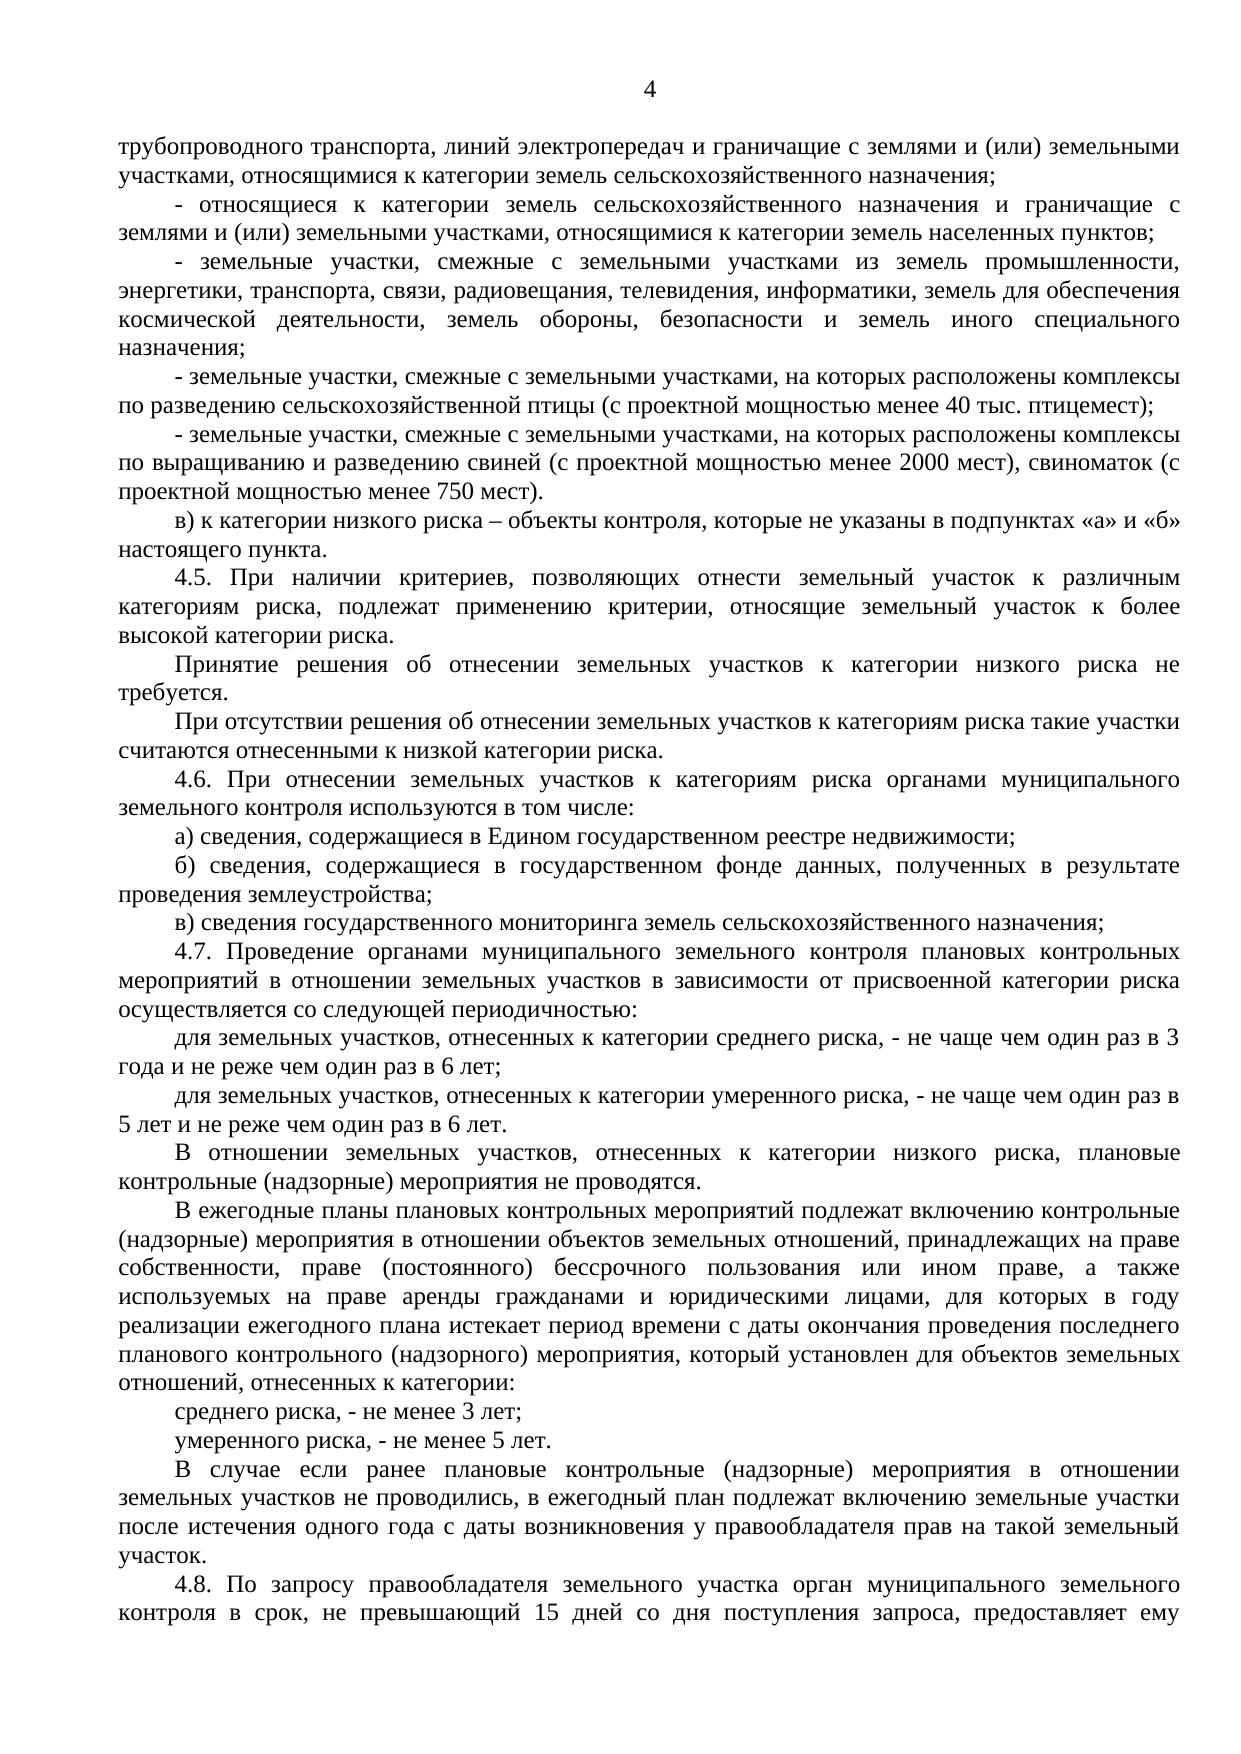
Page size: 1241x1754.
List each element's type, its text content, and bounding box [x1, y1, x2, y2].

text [118, 131, 1181, 189]
text - относящиеся к категории земель сельскохозяйственного назначения и граничащие с землями и (или) земельными участками, относящимися к категории земель населенных пунктов; [118, 189, 1181, 246]
text в) сведения государственного мониторинга земель сельскохозяйственного назначения; [118, 907, 1181, 936]
text б) сведения, содержащиеся в государственном фонде данных, полученных в результате проведения землеустройства; [118, 850, 1181, 907]
text в) к категории низкого риска – объекты контроля, которые не указаны в подпунктах «а» и «б» настоящего пункта. [118, 505, 1181, 562]
text В ежегодные планы плановых контрольных мероприятий подлежат включению контрольные (надзорные) мероприятия в отношении объектов земельных отношений, принадлежащих на праве собственности, праве (постоянного) бессрочного пользования или ином праве, а также используемых на праве аренды гражданами и юридическими лицами, для которых в году реализации ежегодного плана истекает период времени с даты окончания проведения последнего планового контрольного (надзорного) мероприятия, который установлен для объектов земельных отношений, отнесенных к категории: [118, 1195, 1181, 1396]
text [118, 1569, 1181, 1626]
text 4.6. При отнесении земельных участков к категориям риска органами муниципального земельного контроля используются в том числе: [118, 764, 1181, 821]
text В отношении земельных участков, отнесенных к категории низкого риска, плановые контрольные (надзорные) мероприятия не проводятся. [118, 1137, 1181, 1195]
text - земельные участки, смежные с земельными участками, на которых расположены комплексы по выращиванию и разведению свиней (с проектной мощностью менее 2000 мест), свиноматок (с проектной мощностью менее 750 мест). [118, 419, 1181, 505]
text 4.7. Проведение органами муниципального земельного контроля плановых контрольных мероприятий в отношении земельных участков в зависимости от присвоенной категории риска осуществляется со следующей периодичностью: [118, 936, 1181, 1022]
text - земельные участки, смежные с земельными участками из земель промышленности, энергетики, транспорта, связи, радиовещания, телевидения, информатики, земель для обеспечения космической деятельности, земель обороны, безопасности и земель иного специального назначения; [118, 246, 1181, 361]
text - земельные участки, смежные с земельными участками, на которых расположены комплексы по разведению сельскохозяйственной птицы (с проектной мощностью менее 40 тыс. птицемест); [118, 361, 1181, 419]
text 4.5. При наличии критериев, позволяющих отнести земельный участок к различным категориям риска, подлежат применению критерии, относящие земельный участок к более высокой категории риска. [118, 562, 1181, 649]
text а) сведения, содержащиеся в Едином государственном реестре недвижимости; [118, 821, 1181, 850]
text для земельных участков, отнесенных к категории среднего риска, - не чаще чем один раз в 3 года и не реже чем один раз в 6 лет; [118, 1022, 1181, 1080]
text среднего риска, - не менее 3 лет; [118, 1396, 1181, 1425]
text При отсутствии решения об отнесении земельных участков к категориям риска такие участки считаются отнесенными к низкой категории риска. [118, 706, 1181, 764]
text Принятие решения об отнесении земельных участков к категории низкого риска не требуется. [118, 649, 1181, 706]
text В случае если ранее плановые контрольные (надзорные) мероприятия в отношении земельных участков не проводились, в ежегодный план подлежат включению земельные участки после истечения одного года с даты возникновения у правообладателя прав на такой земельный участок. [118, 1454, 1181, 1569]
text умеренного риска, - не менее 5 лет. [118, 1425, 1181, 1454]
text для земельных участков, отнесенных к категории умеренного риска, - не чаще чем один раз в 5 лет и не реже чем один раз в 6 лет. [118, 1080, 1181, 1137]
